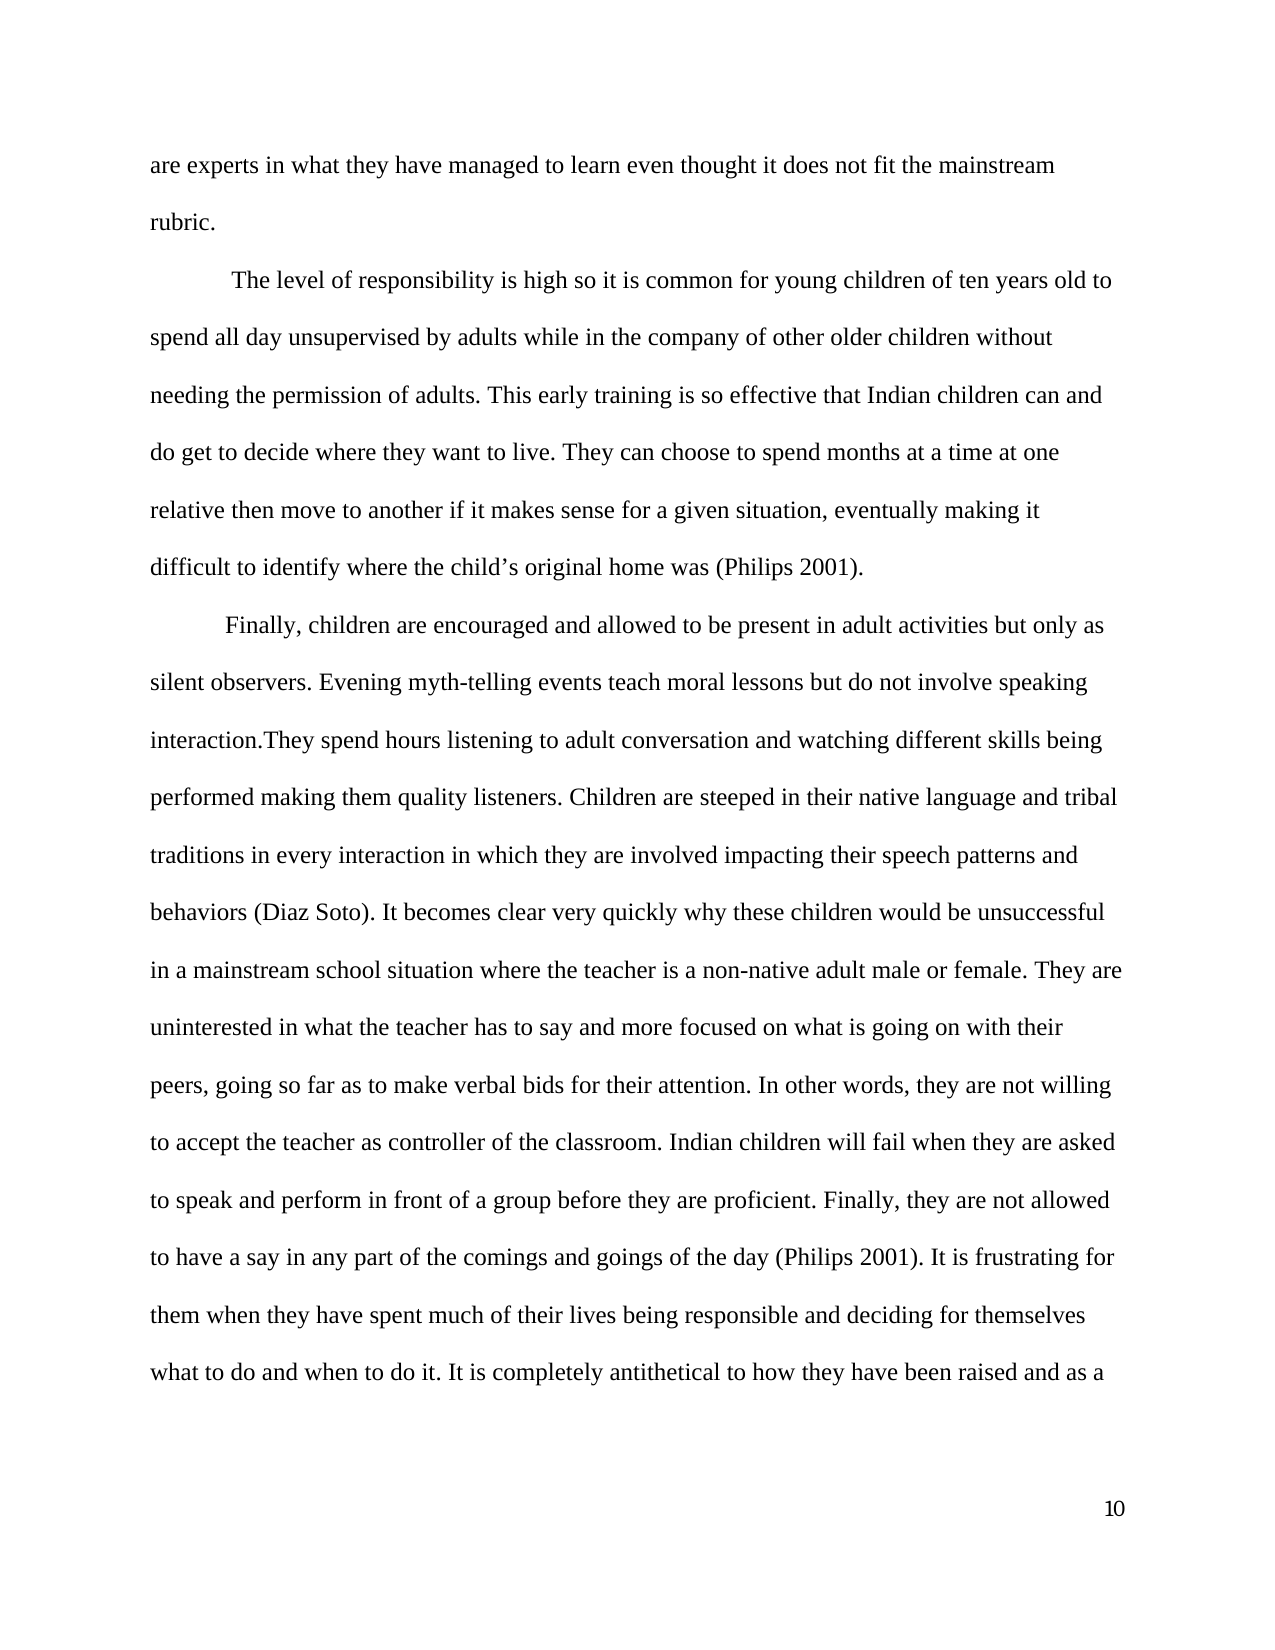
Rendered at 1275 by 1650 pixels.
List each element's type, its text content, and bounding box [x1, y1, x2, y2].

text The level of responsibility is high so it is common for young children of ten years old to spend all day unsupervised by adults while in the company of other older children without needing the permission of adults. This early training is so effective that Indian children can and do get to decide where they want to live. They can choose to spend months at a time at one relative then move to another if it makes sense for a given situation, eventually making it difficult to identify where the child’s original home was (Philips 2001). [150, 265, 1125, 581]
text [150, 150, 1125, 236]
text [150, 610, 1125, 1386]
